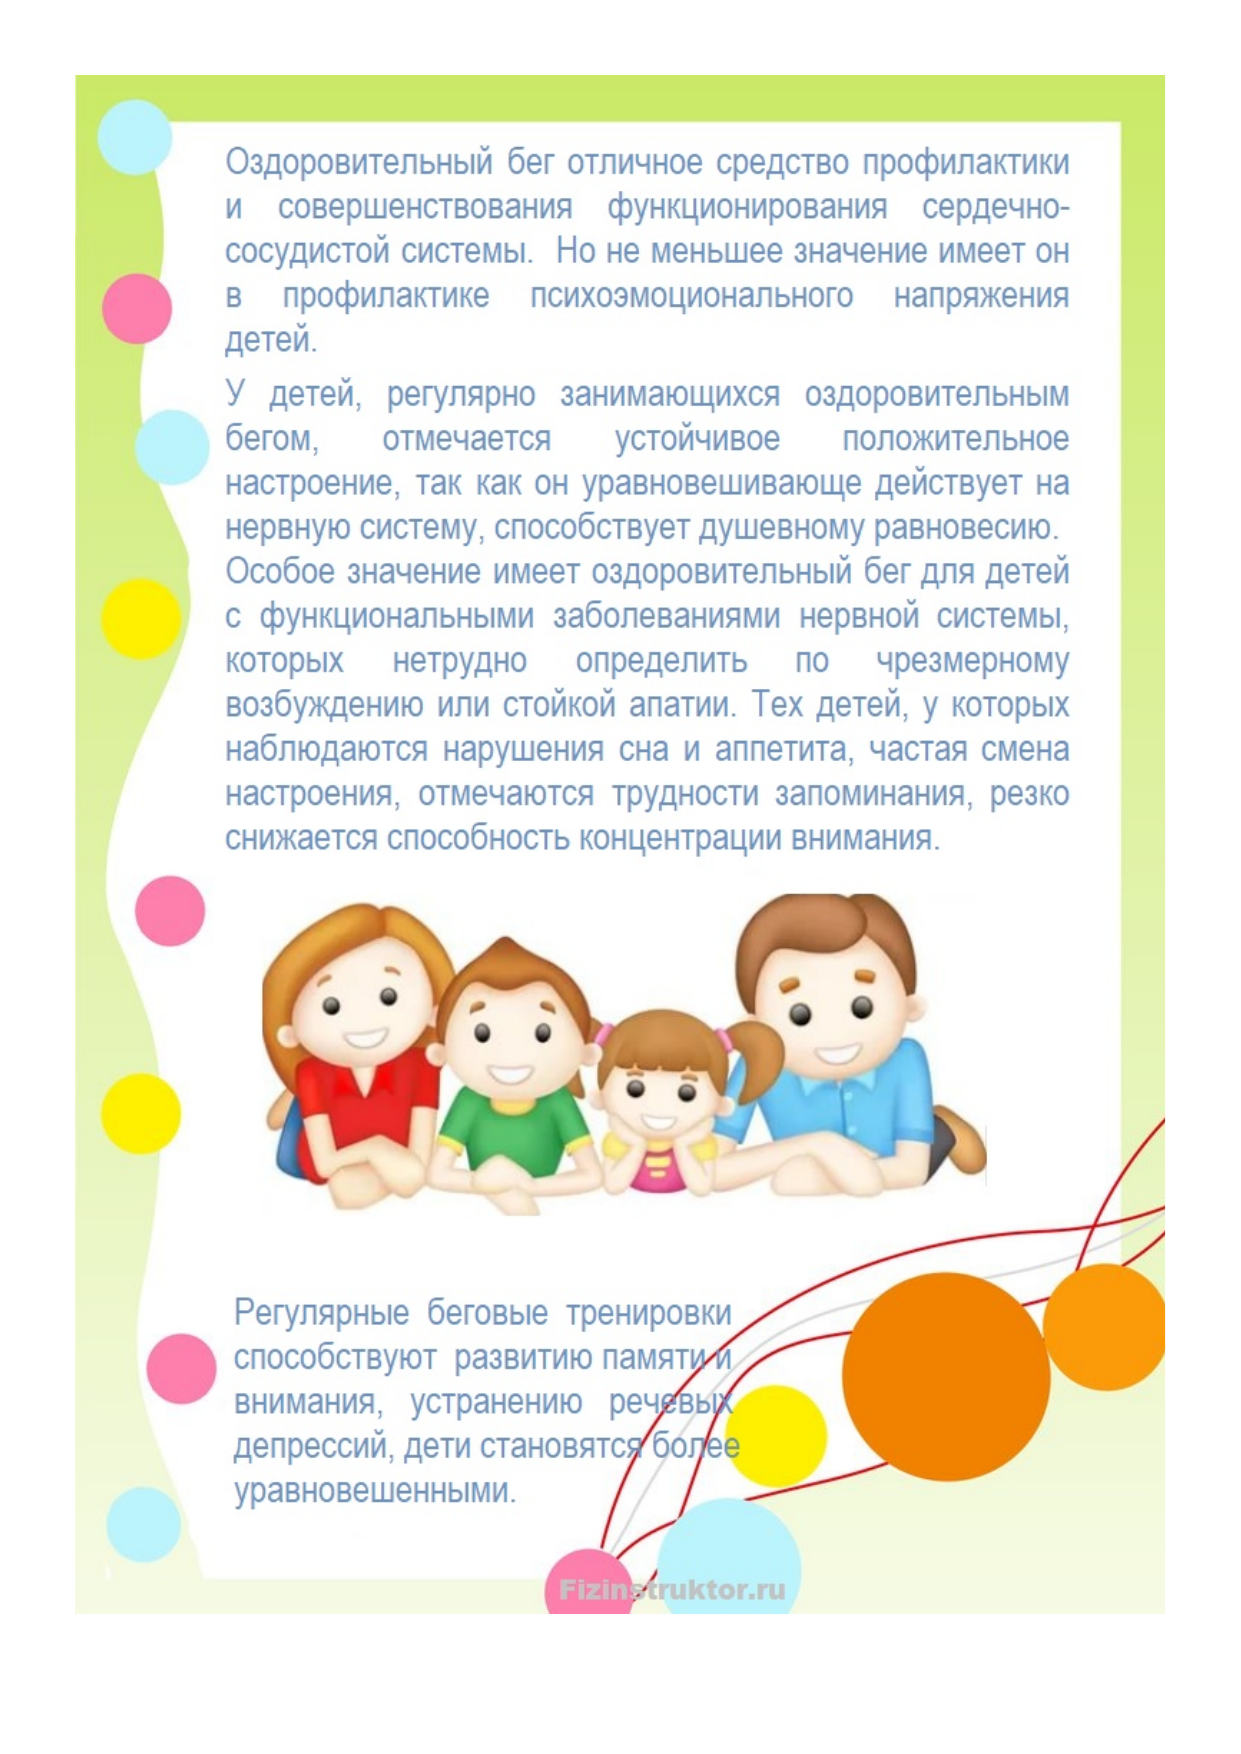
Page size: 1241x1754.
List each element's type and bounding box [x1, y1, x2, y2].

picture [75, 75, 1166, 1614]
